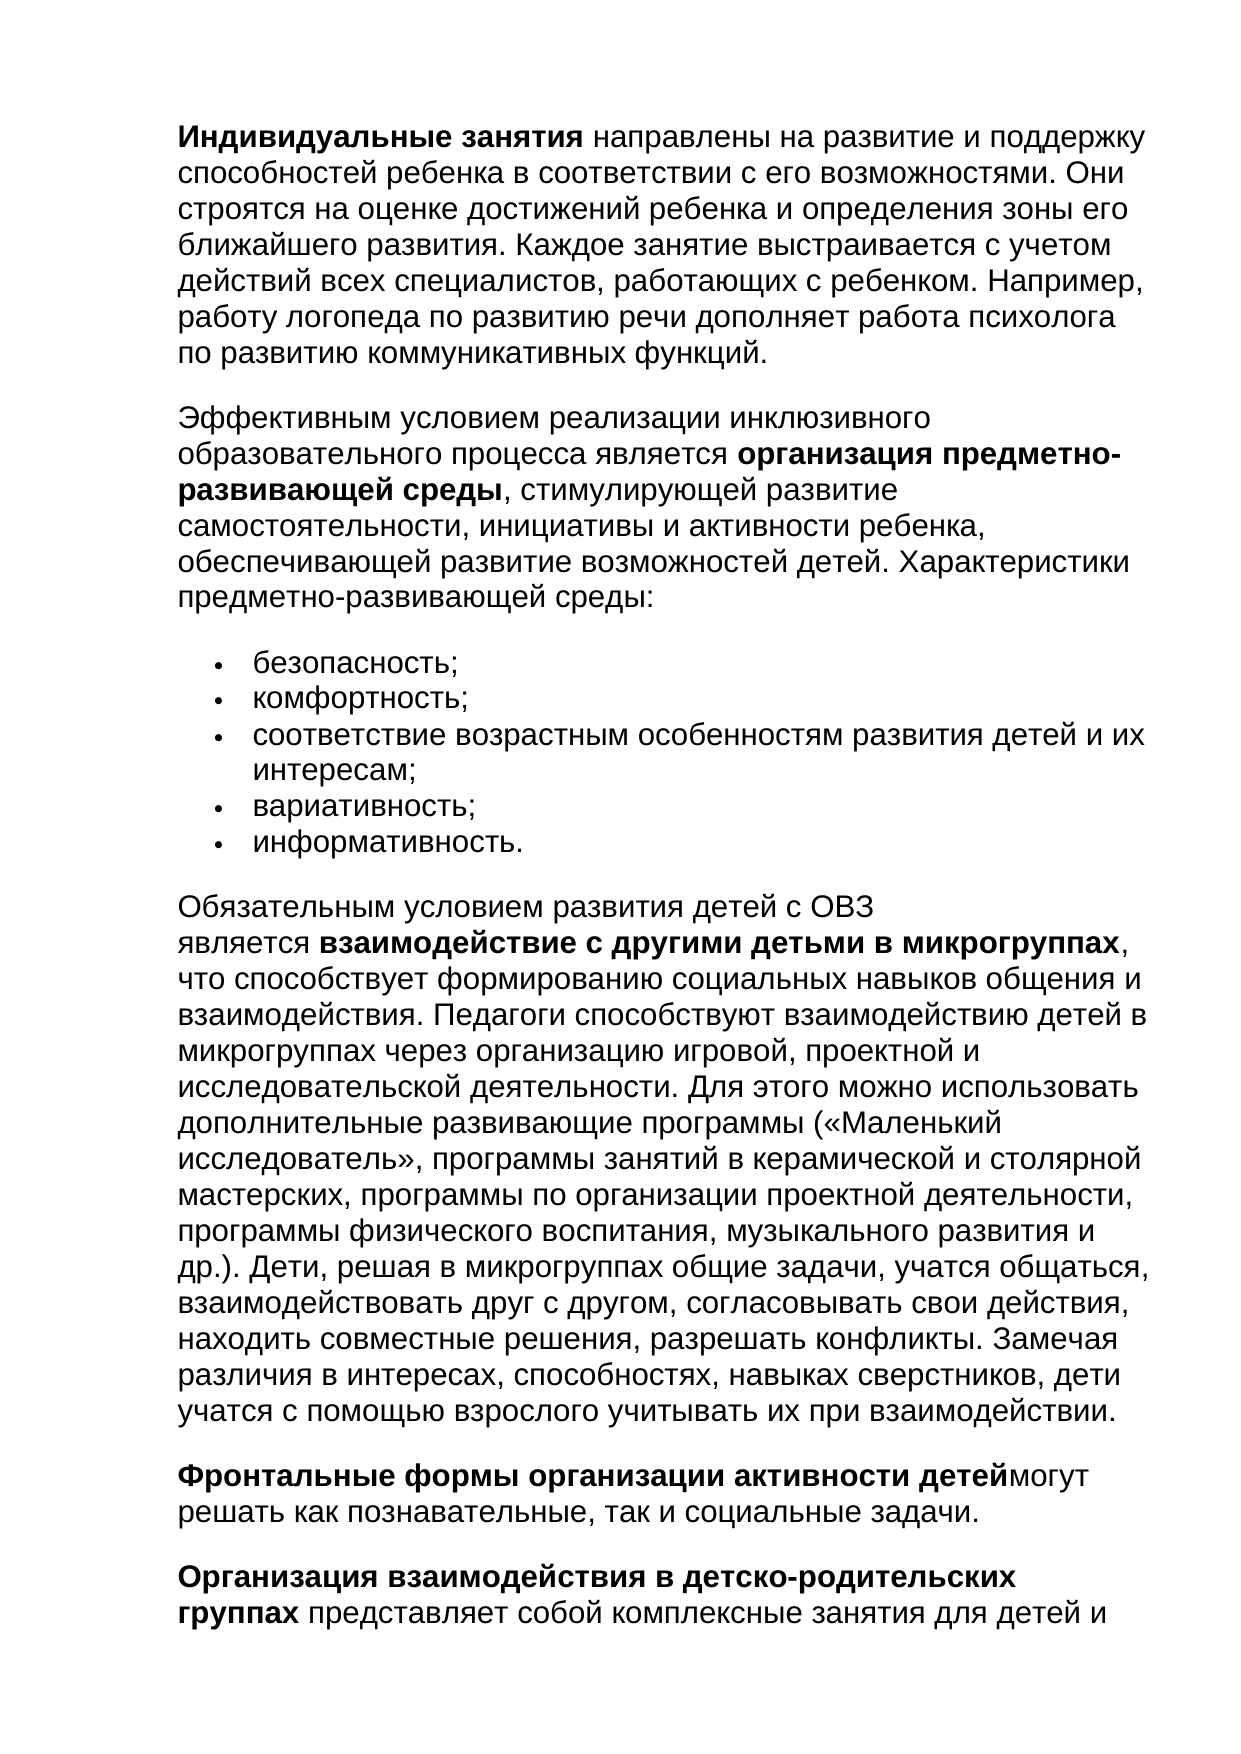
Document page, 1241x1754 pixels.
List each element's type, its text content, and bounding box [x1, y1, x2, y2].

text Эффективным условием реализации инклюзивного образовательного процесса является организация предметно-развивающей среды, стимулирующей развитие самостоятельности, инициативы и активности ребенка, обеспечивающей развитие возможностей детей. Характеристики предметно-развивающей среды: [177, 399, 1152, 614]
list соответствие возрастным особенностям развития детей и их интересам; [215, 716, 1152, 787]
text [177, 1558, 1152, 1629]
text Индивидуальные занятия направлены на развитие и поддержку способностей ребенка в соответствии с его возможностями. Они строятся на оценке достижений ребенка и определения зоны его ближайшего развития. Каждое занятие выстраивается с учетом действий всех специалистов, работающих с ребенком. Например, работу логопеда по развитию речи дополняет работа психолога по развитию коммуникативных функций. [177, 118, 1152, 370]
text Обязательным условием развития детей с ОВЗ является взаимодействие с другими детьми в микрогруппах, что способствует формированию социальных навыков общения и взаимодействия. Педагоги способствуют взаимодействию детей в микрогруппах через организацию игровой, проектной и исследовательской деятельности. Для этого можно использовать дополнительные развивающие программы («Маленький исследователь», программы занятий в керамической и столярной мастерских, программы по организации проектной деятельности, программы физического воспитания, музыкального развития и др.). Дети, решая в микрогруппах общие задачи, учатся общаться, взаимодействовать друг с другом, согласовывать свои действия, находить совместные решения, разрешать конфликты. Замечая различия в интересах, способностях, навыках сверстников, дети учатся с помощью взрослого учитывать их при взаимодействии. [177, 888, 1152, 1427]
text Фронтальные формы организации активности детеймогут решать как познавательные, так и социальные задачи. [177, 1457, 1152, 1528]
list информативность. [215, 823, 1152, 859]
list безопасность; [215, 644, 1152, 679]
list вариативность; [215, 787, 1152, 823]
list комфортность; [215, 679, 1152, 716]
